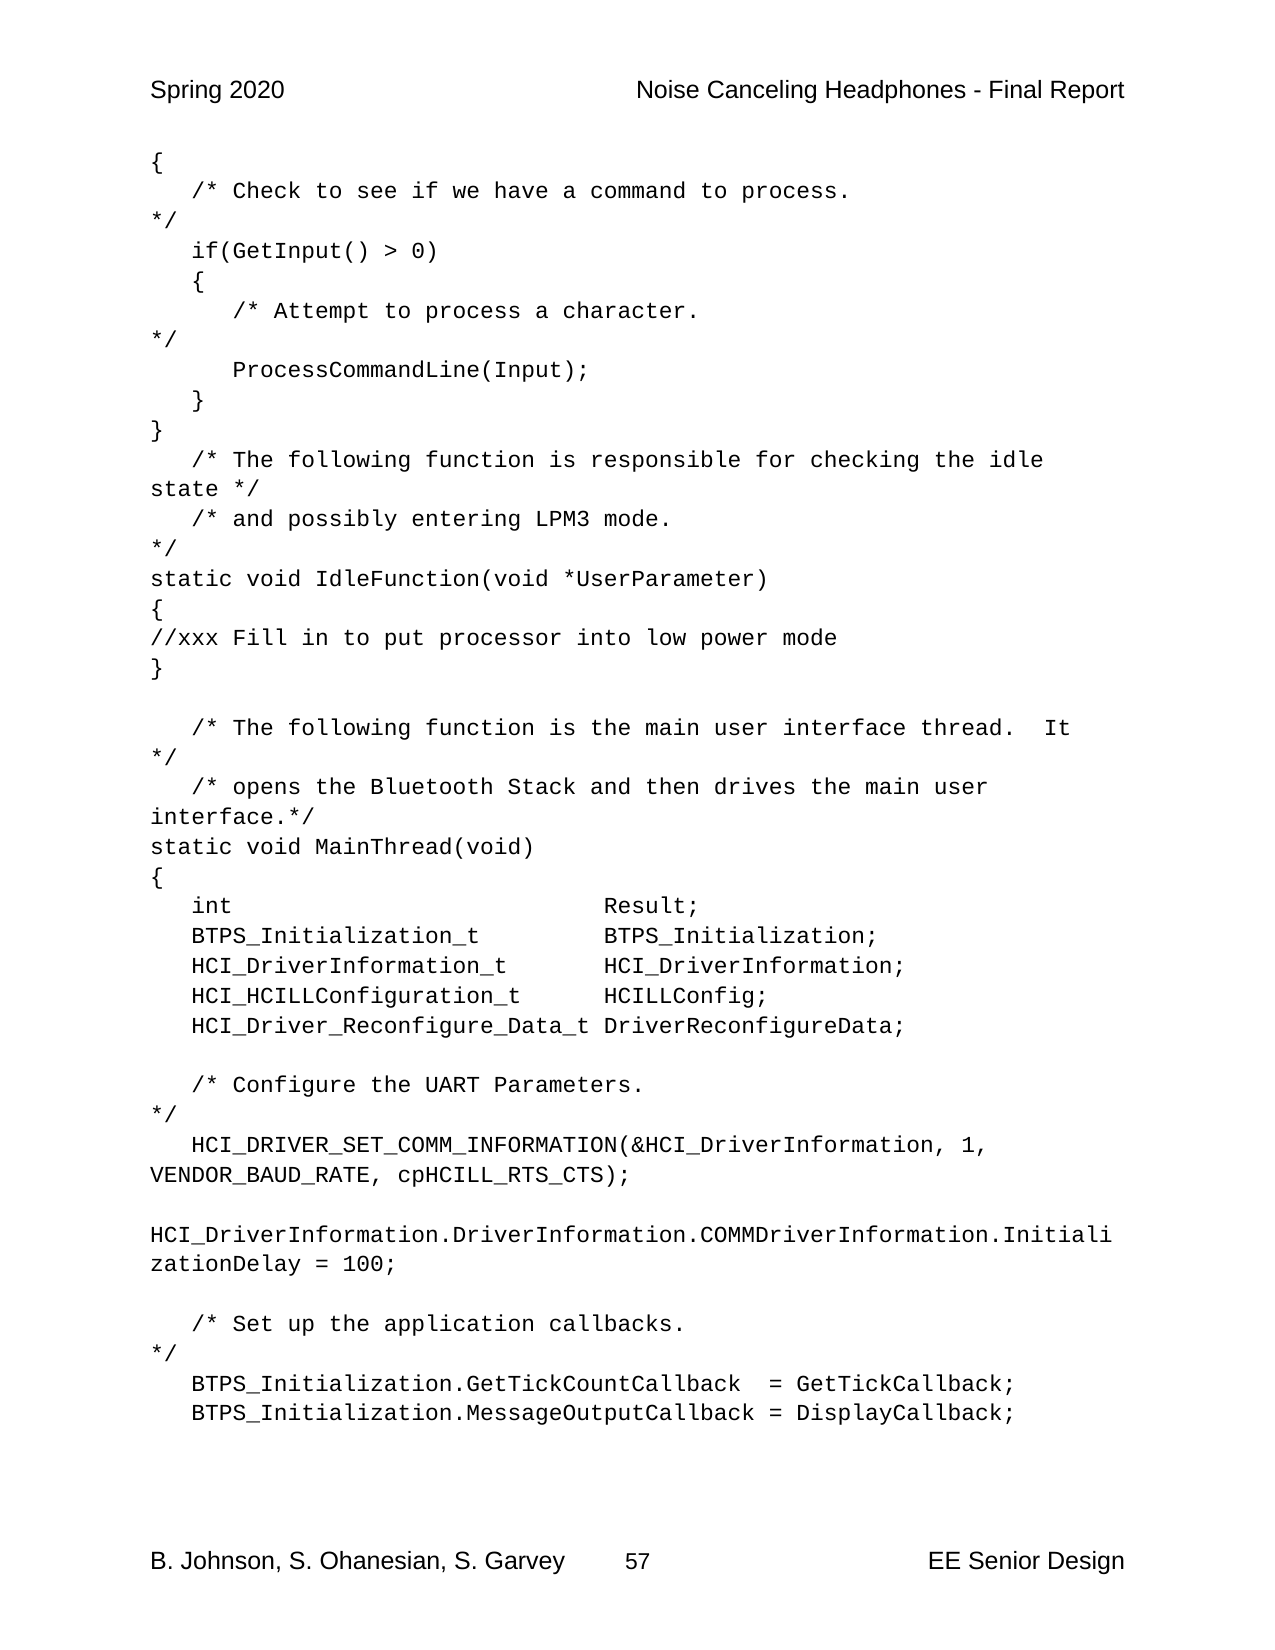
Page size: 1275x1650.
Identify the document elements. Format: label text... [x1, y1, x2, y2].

text //xxx Fill in to put processor into low power mode [150, 627, 1125, 653]
text /* Set up the application callbacks. */ [150, 1312, 1125, 1368]
text /* Check to see if we have a command to process. */ [150, 180, 1125, 236]
text /* Configure the UART Parameters. */ [150, 1073, 1125, 1129]
text BTPS_Initialization.GetTickCountCallback = GetTickCallback; [150, 1372, 1125, 1398]
text static void IdleFunction(void *UserParameter) [150, 567, 1125, 593]
text { [150, 150, 1125, 176]
text BTPS_Initialization.MessageOutputCallback = DisplayCallback; [150, 1402, 1125, 1428]
text HCI_DriverInformation_t HCI_DriverInformation; [150, 954, 1125, 980]
text ProcessCommandLine(Input); [150, 358, 1125, 384]
text if(GetInput() > 0) [150, 239, 1125, 265]
text /* opens the Bluetooth Stack and then drives the main user interface.*/ [150, 776, 1125, 831]
text { [150, 269, 1125, 295]
text /* The following function is the main user interface thread. It */ [150, 716, 1125, 772]
text } [150, 388, 1125, 414]
text static void MainThread(void) [150, 835, 1125, 861]
text /* Attempt to process a character. */ [150, 299, 1125, 355]
text HCI_DRIVER_SET_COMM_INFORMATION(&HCI_DriverInformation, 1, VENDOR_BAUD_RATE, cpHCILL_RTS_CTS); [150, 1133, 1125, 1189]
text /* and possibly entering LPM3 mode. */ [150, 507, 1125, 563]
text BTPS_Initialization_t BTPS_Initialization; [150, 924, 1125, 951]
text HCI_DriverInformation.DriverInformation.COMMDriverInformation.InitializationDelay = 100; [150, 1193, 1125, 1279]
text HCI_HCILLConfiguration_t HCILLConfig; [150, 984, 1125, 1010]
text } [150, 656, 1125, 682]
text HCI_Driver_Reconfigure_Data_t DriverReconfigureData; [150, 1014, 1125, 1040]
text } [150, 418, 1125, 444]
text /* The following function is responsible for checking the idle state */ [150, 448, 1125, 504]
text { [150, 597, 1125, 623]
text int Result; [150, 895, 1125, 921]
text { [150, 865, 1125, 891]
